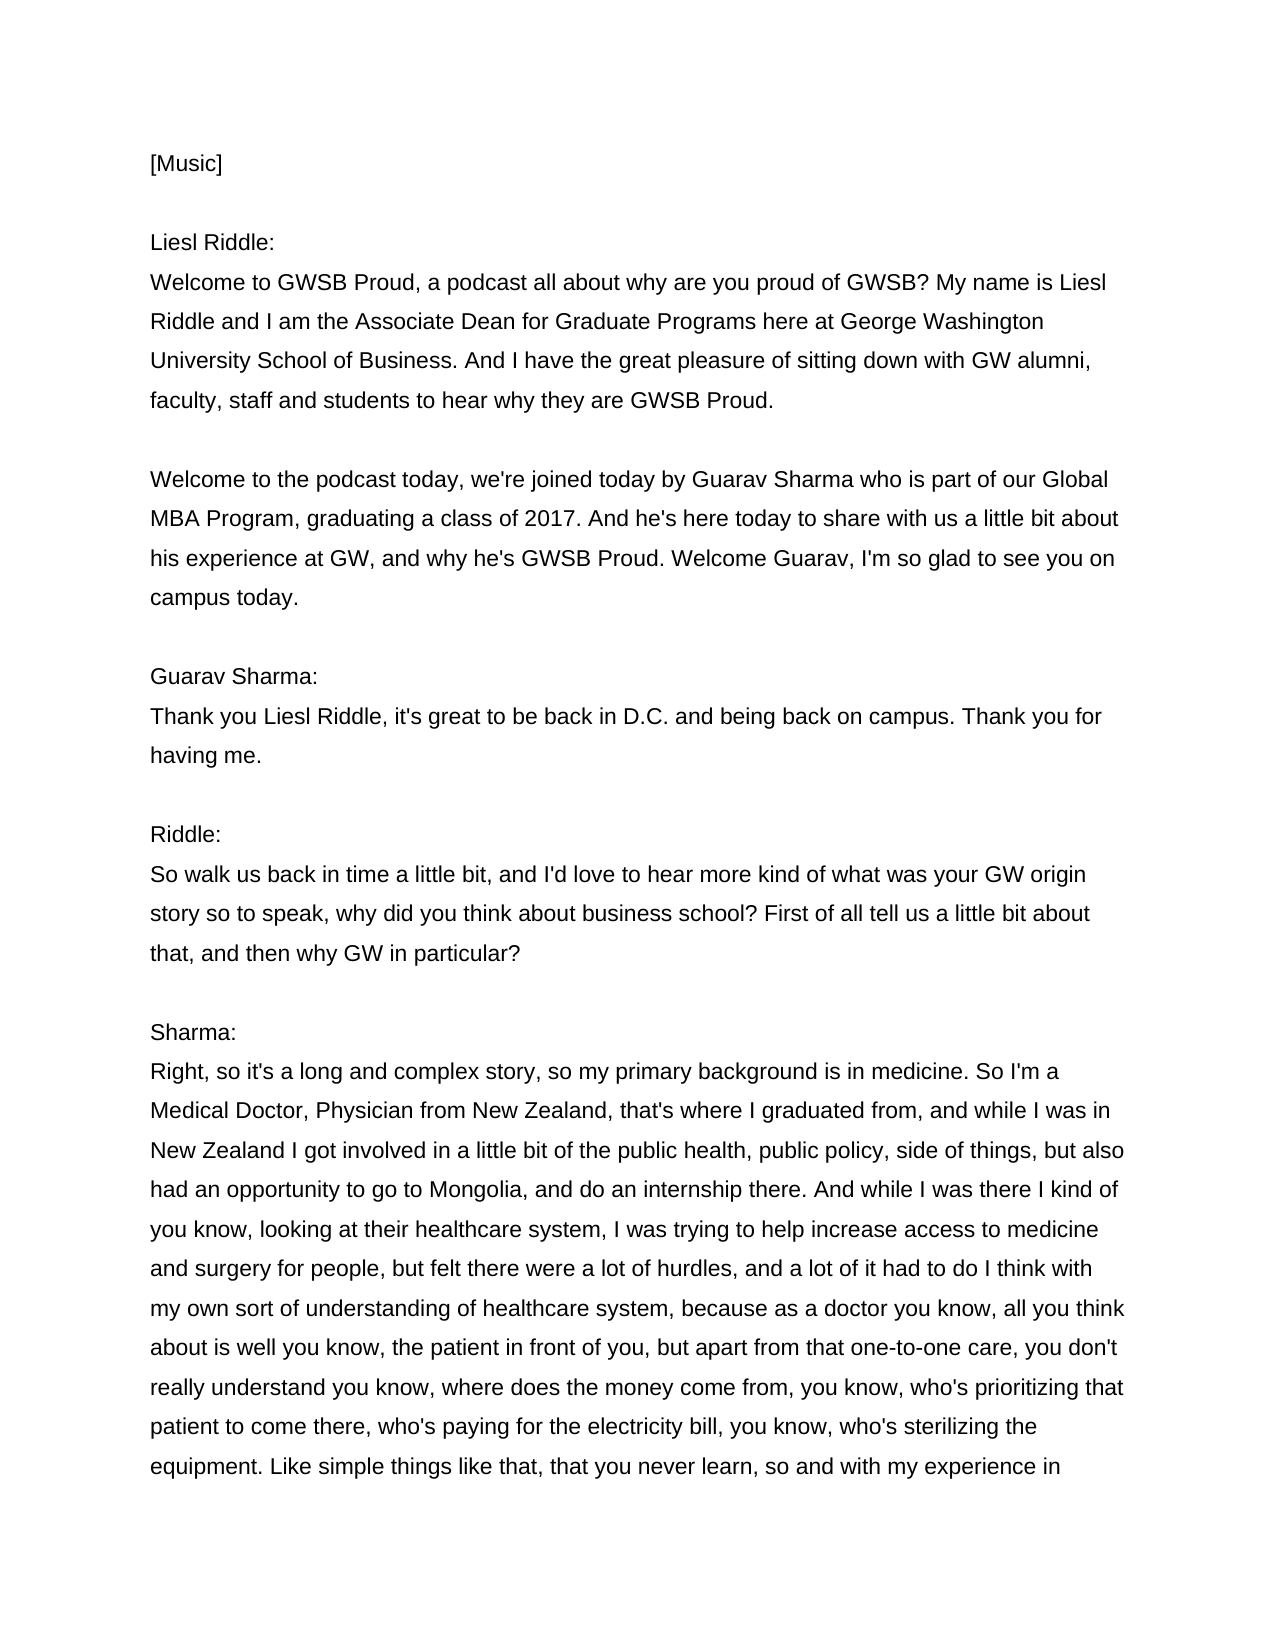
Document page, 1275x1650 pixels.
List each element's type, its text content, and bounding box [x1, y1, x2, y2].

text Guarav Sharma: [150, 663, 1125, 689]
text Riddle: [150, 821, 1125, 847]
text Liesl Riddle: Welcome to GWSB Proud, a podcast all about why are you proud of GWSB? My name is Liesl Riddle and I am the Associate Dean for Graduate Programs here at George Washington University School of Business. And I have the great pleasure of sitting down with GW alumni, faculty, staff and students to hear why they are GWSB Proud. [150, 229, 1125, 413]
text [Music] [150, 150, 1125, 176]
text Welcome to the podcast today, we're joined today by Guarav Sharma who is part of our Global MBA Program, graduating a class of 2017. And he's here today to share with us a little bit about his experience at GW, and why he's GWSB Proud. Welcome Guarav, I'm so glad to see you on campus today. [150, 466, 1125, 611]
text Thank you Liesl Riddle, it's great to be back in D.C. and being back on campus. Thank you for having me. [150, 703, 1125, 768]
text So walk us back in time a little bit, and I'd love to hear more kind of what was your GW origin story so to speak, why did you think about business school? First of all tell us a little bit about that, and then why GW in particular? [150, 861, 1125, 966]
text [150, 1058, 1125, 1479]
text Sharma: [150, 1018, 1125, 1045]
